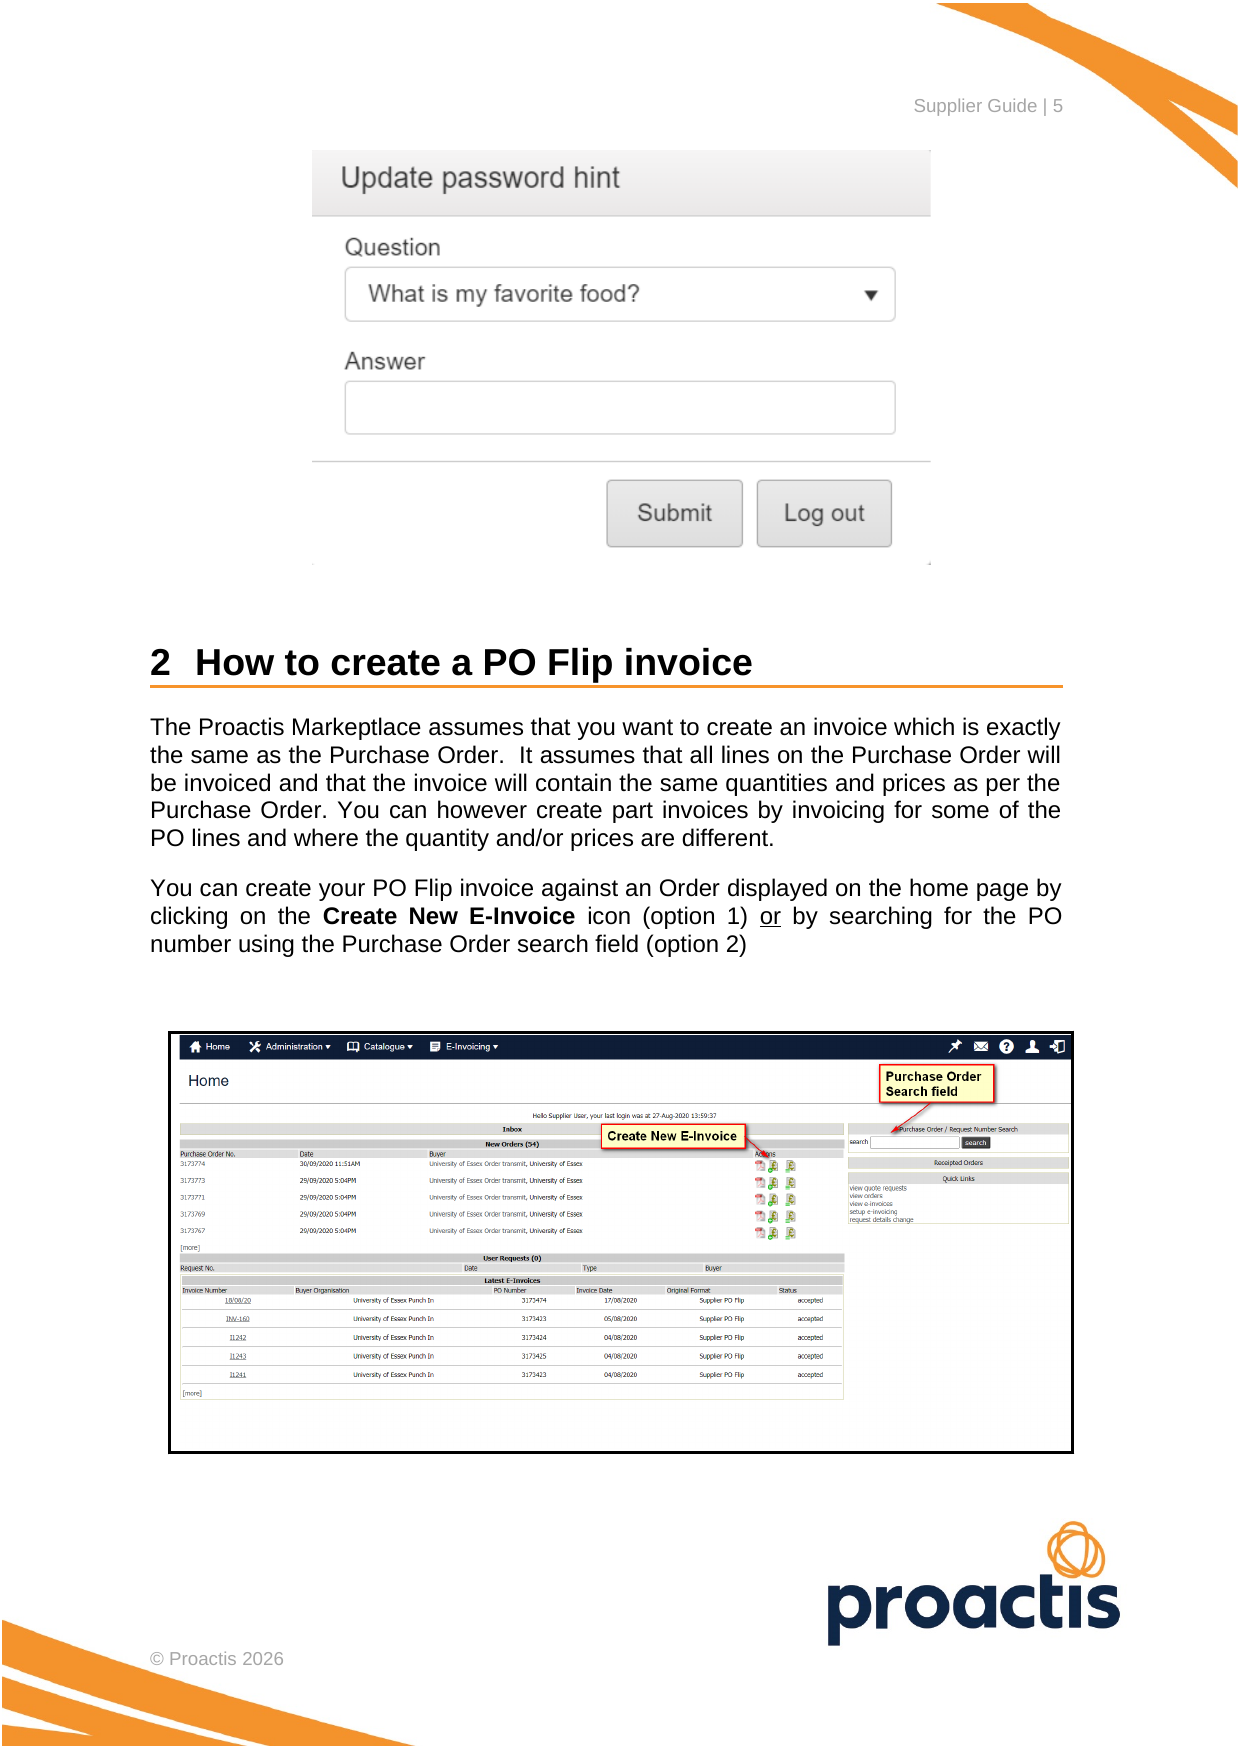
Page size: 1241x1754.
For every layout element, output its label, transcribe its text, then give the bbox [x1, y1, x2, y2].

text You can create your PO Flip invoice against an Order displayed on the home page by clicking on the Create New E-Invoice icon (option 1) or by searching for the PO number using the Purchase Order search field (option 2) [150, 874, 1063, 957]
subtitle How to create a PO Flip invoice [150, 640, 1063, 685]
text The Proactis Markeptlace assumes that you want to create an invoice which is exactly the same as the Purchase Order. It assumes that all lines on the Purchase Order will be invoiced and that the invoice will contain the same quantities and prices as per the Purchase Order. You can however create part invoices by invoicing for some of the PO lines and where the quantity and/or prices are different. [150, 713, 1063, 851]
picture [179, 1035, 1071, 1449]
picture [1, 3, 1238, 565]
picture [2, 1518, 1239, 1746]
